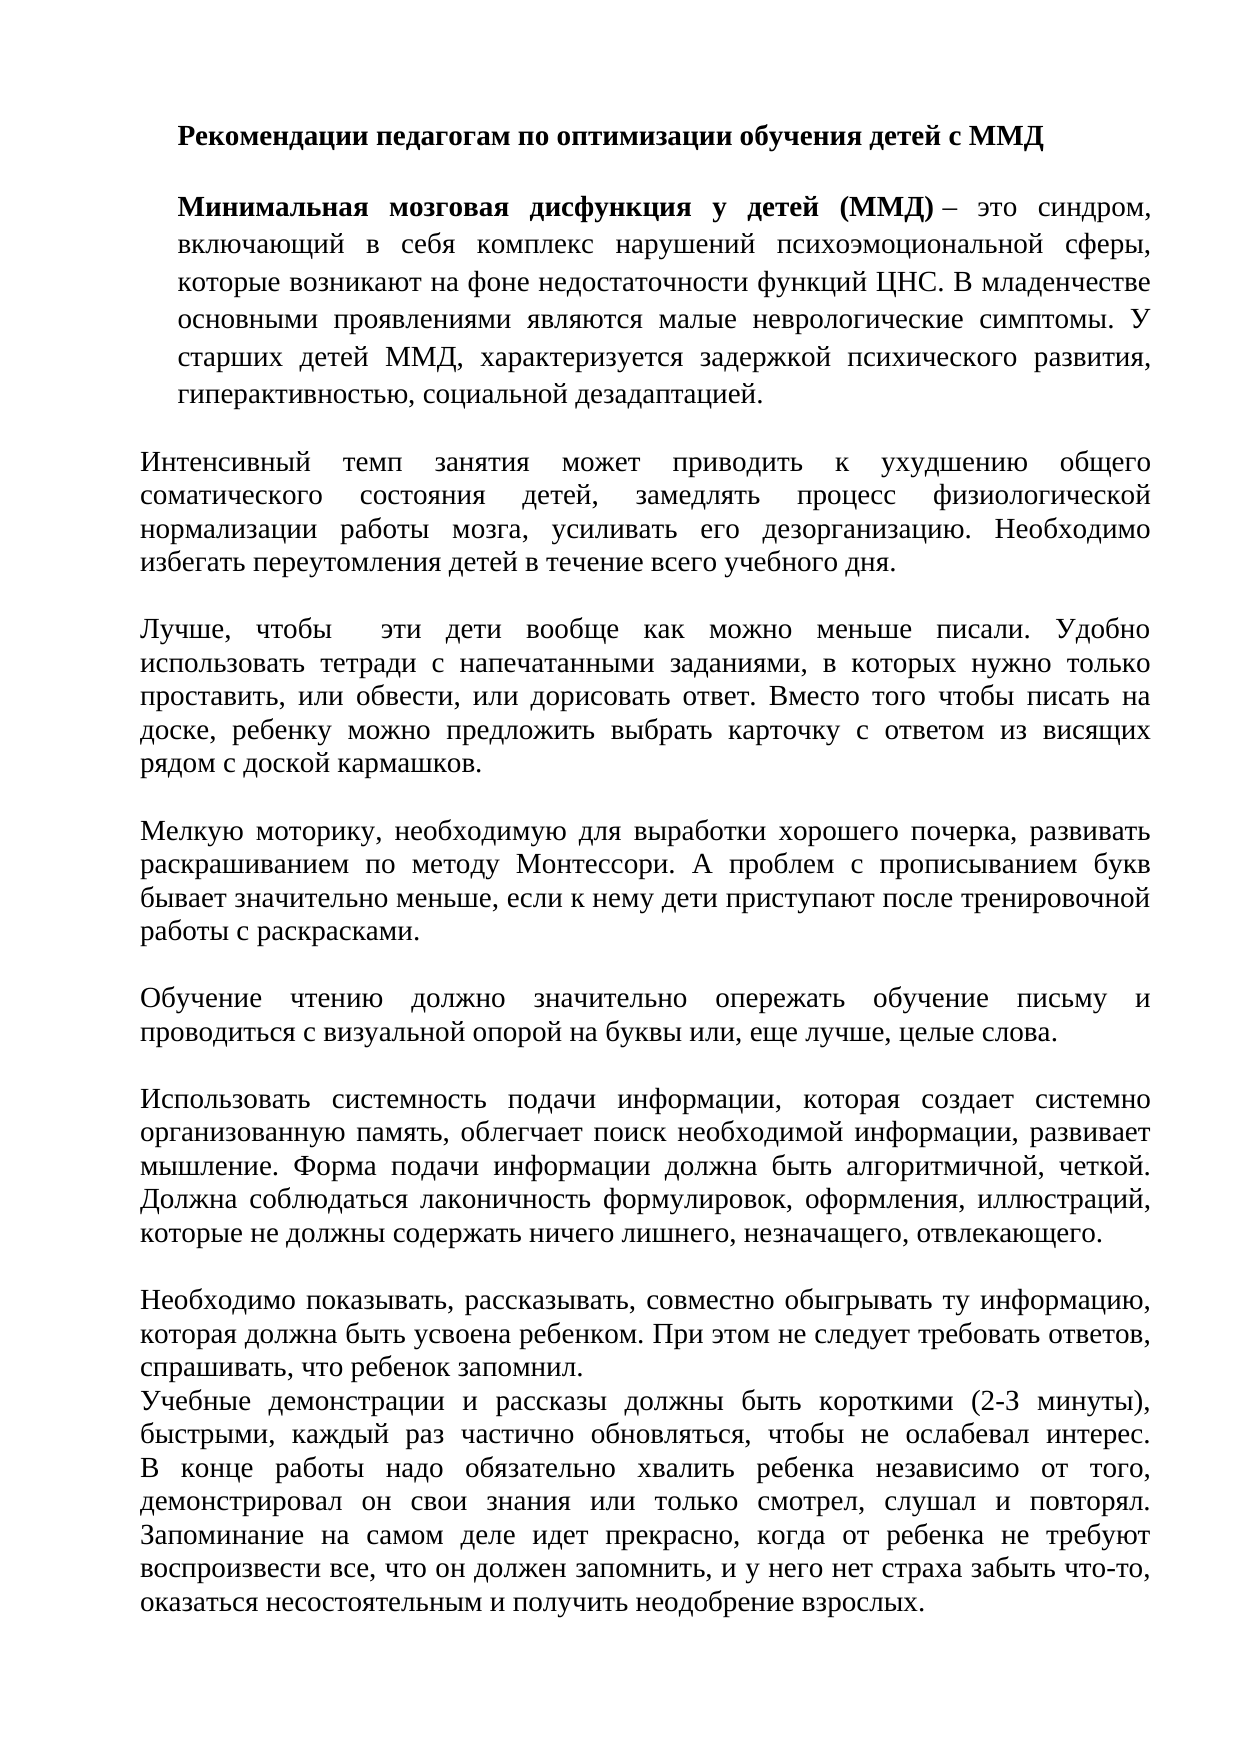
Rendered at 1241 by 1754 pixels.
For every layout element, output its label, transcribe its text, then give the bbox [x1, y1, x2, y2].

text Необходимо показывать, рассказывать, совместно обыгрывать ту информацию, которая должна быть усвоена ребенком. При этом не следует требовать ответов, спрашивать, что ребенок запомнил. [140, 1282, 1152, 1383]
text Мелкую моторику, необходимую для выработки хорошего почерка, развивать раскрашиванием по методу Монтессори. А проблем с прописыванием букв бывает значительно меньше, если к нему дети приступают после тренировочной работы с раскрасками. [140, 813, 1152, 947]
text Интенсивный темп занятия может приводить к ухудшению общего соматического состояния детей, замедлять процесс физиологической нормализации работы мозга, усиливать его дезорганизацию. Необходимо избегать переутомления детей в течение всего учебного дня. [140, 444, 1152, 578]
text Лучше, чтобы эти дети вообще как можно меньше писали. Удобно использовать тетради с напечатанными заданиями, в которых нужно только проставить, или обвести, или дорисовать ответ. Вместо того чтобы писать на доске, ребенку можно предложить выбрать карточку с ответом из висящих рядом с доской кармашков. [140, 611, 1152, 779]
text Рекомендации педагогам по оптимизации обучения детей с ММД [177, 118, 1152, 152]
text Минимальная мозговая дисфункция у детей (ММД) – это синдром, включающий в себя комплекс нарушений психоэмоциональной сферы, которые возникают на фоне недостаточности функций ЦНС. В младенчестве основными проявлениями являются малые неврологические симптомы. У старших детей ММД, характеризуется задержкой психического развития, гиперактивностью, социальной дезадаптацией. [177, 185, 1152, 410]
text Учебные демонстрации и рассказы должны быть короткими (2-З минуты), быстрыми, каждый раз частично обновляться, чтобы не ослабевал интерес. В конце работы надо обязательно хвалить ребенка независимо от того, демонстрировал он свои знания или только смотрел, слушал и повторял. Запоминание на самом деле идет прекрасно, когда от ребенка не требуют воспроизвести все, что он должен запомнить, и у него нет страха забыть что-то, оказаться несостоятельным и получить неодобрение взрослых. [140, 1383, 1152, 1618]
text Использовать системность подачи информации, которая создает системно организованную память, облегчает поиск необходимой информации, развивает мышление. Форма подачи информации должна быть алгоритмичной, четкой. Должна соблюдаться лаконичность формулировок, оформления, иллюстраций, которые не должны содержать ничего лишнего, незначащего, отвлекающего. [140, 1081, 1152, 1249]
text Обучение чтению должно значительно опережать обучение письму и проводиться с визуальной опорой на буквы или, еще лучше, целые слова. [140, 980, 1152, 1047]
